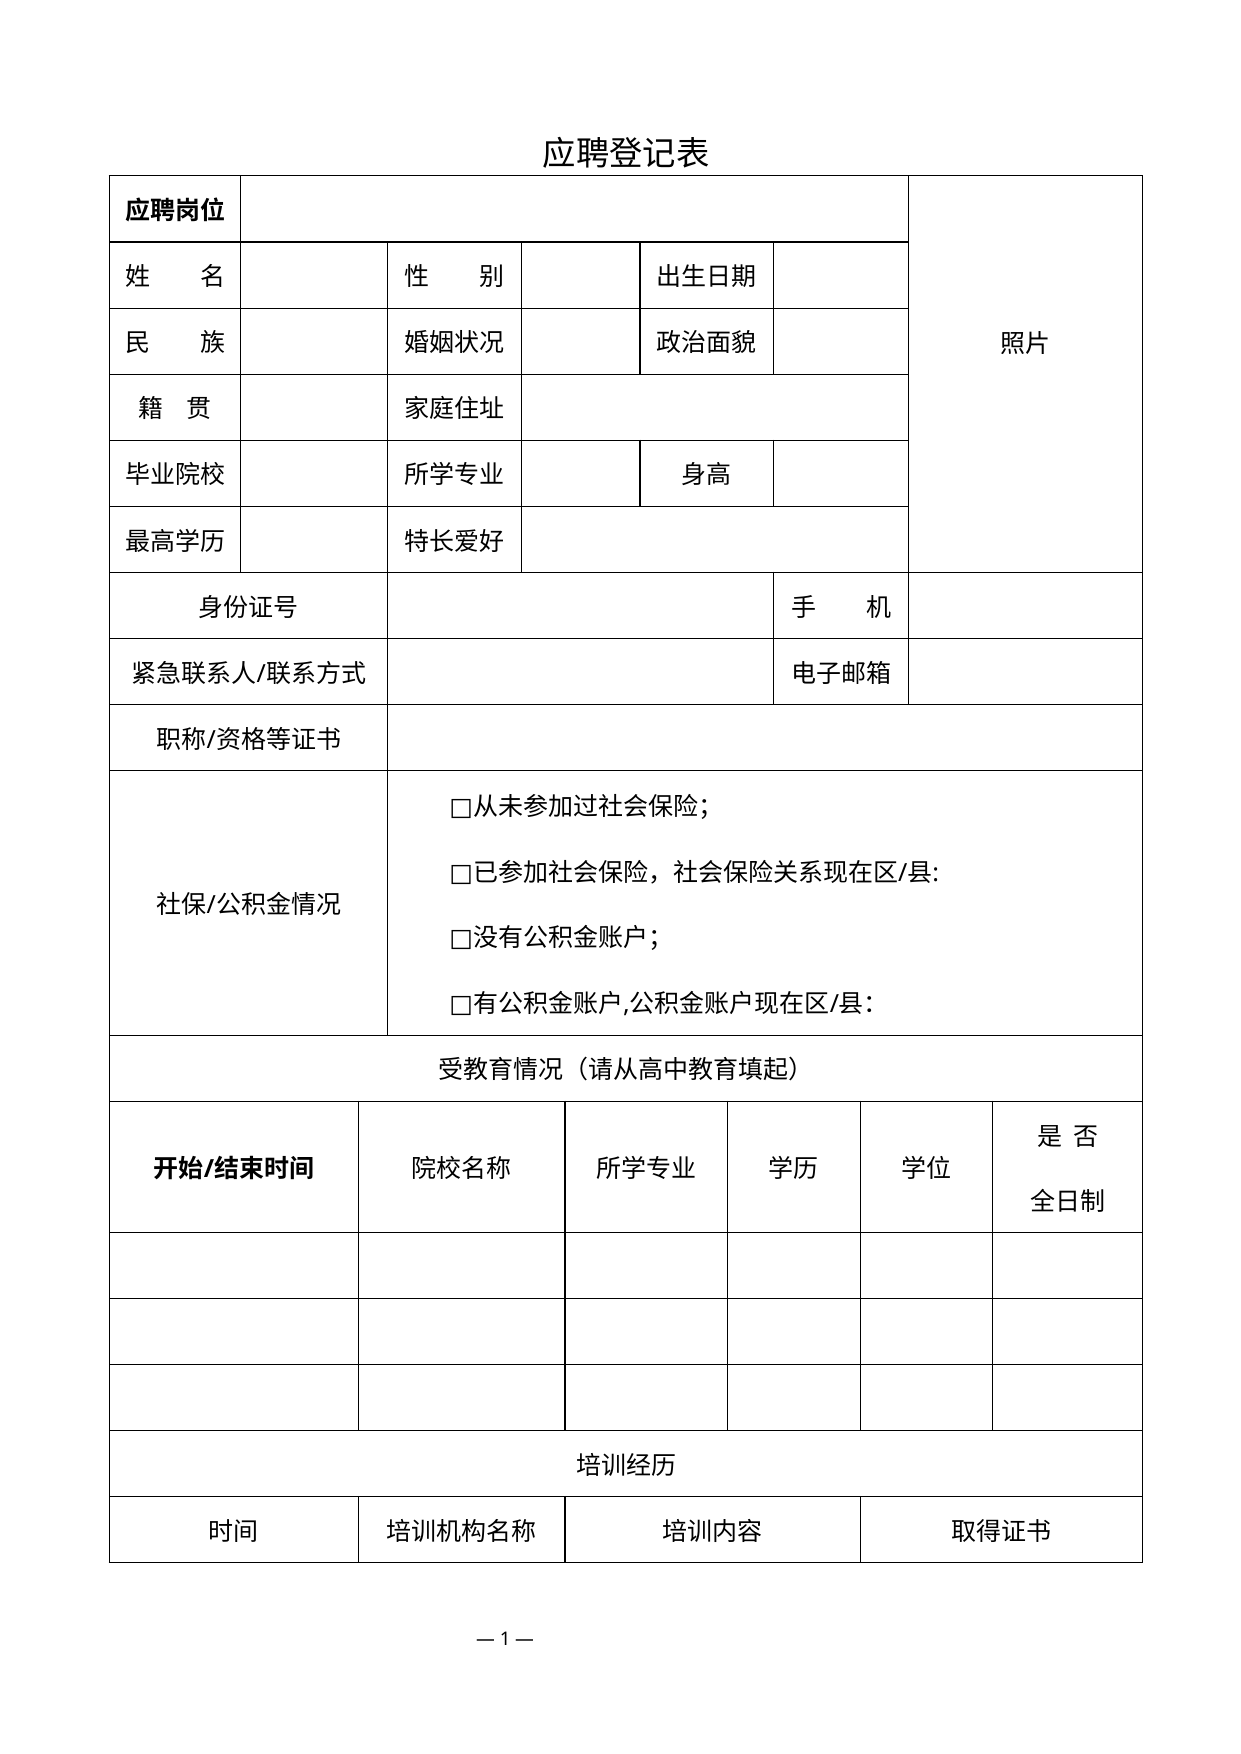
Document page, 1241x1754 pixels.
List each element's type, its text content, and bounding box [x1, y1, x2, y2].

table_cell [774, 441, 908, 506]
table_cell [728, 1299, 860, 1364]
table_cell [241, 441, 387, 506]
table_cell □从未参加过社会保险； □已参加社会保险，社会保险关系现在区/县: □没有公积金账户； □有公积金账户,公积金账户现在区/县： [388, 771, 1142, 1034]
table_cell [909, 639, 1142, 704]
table_cell 培训机构名称 [359, 1497, 564, 1562]
table_cell 取得证书 [861, 1497, 1142, 1562]
table_header 照片 [909, 176, 1142, 572]
table_cell 最高学历 [110, 507, 240, 572]
table_cell 所学专业 [566, 1102, 727, 1232]
table_cell 家庭住址 [388, 375, 521, 439]
text 应聘登记表 [132, 127, 1120, 175]
table_cell 身高 [641, 441, 773, 506]
table_cell [728, 1233, 860, 1298]
table_header [241, 176, 908, 241]
table_cell [388, 639, 773, 704]
table_cell [993, 1299, 1142, 1364]
table_cell [110, 1299, 358, 1364]
table_cell 学历 [728, 1102, 860, 1232]
table_cell 时间 [110, 1497, 358, 1562]
table_cell [774, 243, 908, 307]
table_cell 婚姻状况 [388, 309, 521, 373]
table_cell [241, 309, 387, 373]
table_cell 籍 贯 [110, 375, 240, 439]
table_cell [110, 1365, 358, 1430]
table_cell 受教育情况（请从高中教育填起） [110, 1036, 1142, 1101]
table_cell 出生日期 [641, 243, 773, 307]
table_cell [522, 507, 908, 572]
table_cell [359, 1299, 564, 1364]
table_cell 是 否 全日制 [993, 1102, 1142, 1232]
table_cell 电子邮箱 [774, 639, 908, 704]
table_cell 院校名称 [359, 1102, 564, 1232]
table_cell [774, 309, 908, 373]
table_cell 紧急联系人/联系方式 [110, 639, 387, 704]
table_cell 培训经历 [110, 1431, 1142, 1496]
table_cell [359, 1365, 564, 1430]
table_cell [388, 705, 1142, 770]
table_cell 姓 名 [110, 243, 240, 307]
table_cell 所学专业 [388, 441, 521, 506]
table_cell [728, 1365, 860, 1430]
table_cell 政治面貌 [641, 309, 773, 373]
table_cell [861, 1233, 992, 1298]
table_cell 民 族 [110, 309, 240, 373]
table_cell 毕业院校 [110, 441, 240, 506]
table_header 应聘岗位 [110, 176, 240, 241]
table_cell [241, 375, 387, 439]
table_cell [861, 1365, 992, 1430]
table_cell [861, 1299, 992, 1364]
table_cell [566, 1365, 727, 1430]
table_cell [522, 375, 908, 439]
table_cell 社保/公积金情况 [110, 771, 387, 1034]
table_cell 特长爱好 [388, 507, 521, 572]
table_cell [566, 1233, 727, 1298]
table_cell 手 机 [774, 573, 908, 638]
table_cell [909, 573, 1142, 638]
table_cell [522, 243, 639, 307]
table_cell [522, 309, 639, 373]
table_cell [241, 243, 387, 307]
table_cell 开始/结束时间 [110, 1102, 358, 1232]
table_cell [388, 573, 773, 638]
table_cell 培训内容 [566, 1497, 860, 1562]
table_cell 身份证号 [110, 573, 387, 638]
table_cell 职称/资格等证书 [110, 705, 387, 770]
table_cell [241, 507, 387, 572]
table_cell 学位 [861, 1102, 992, 1232]
table_cell [522, 441, 639, 506]
table_cell [110, 1233, 358, 1298]
table_cell [359, 1233, 564, 1298]
table_cell [993, 1233, 1142, 1298]
table_cell [993, 1365, 1142, 1430]
table_cell [566, 1299, 727, 1364]
table_cell 性 别 [388, 243, 521, 307]
